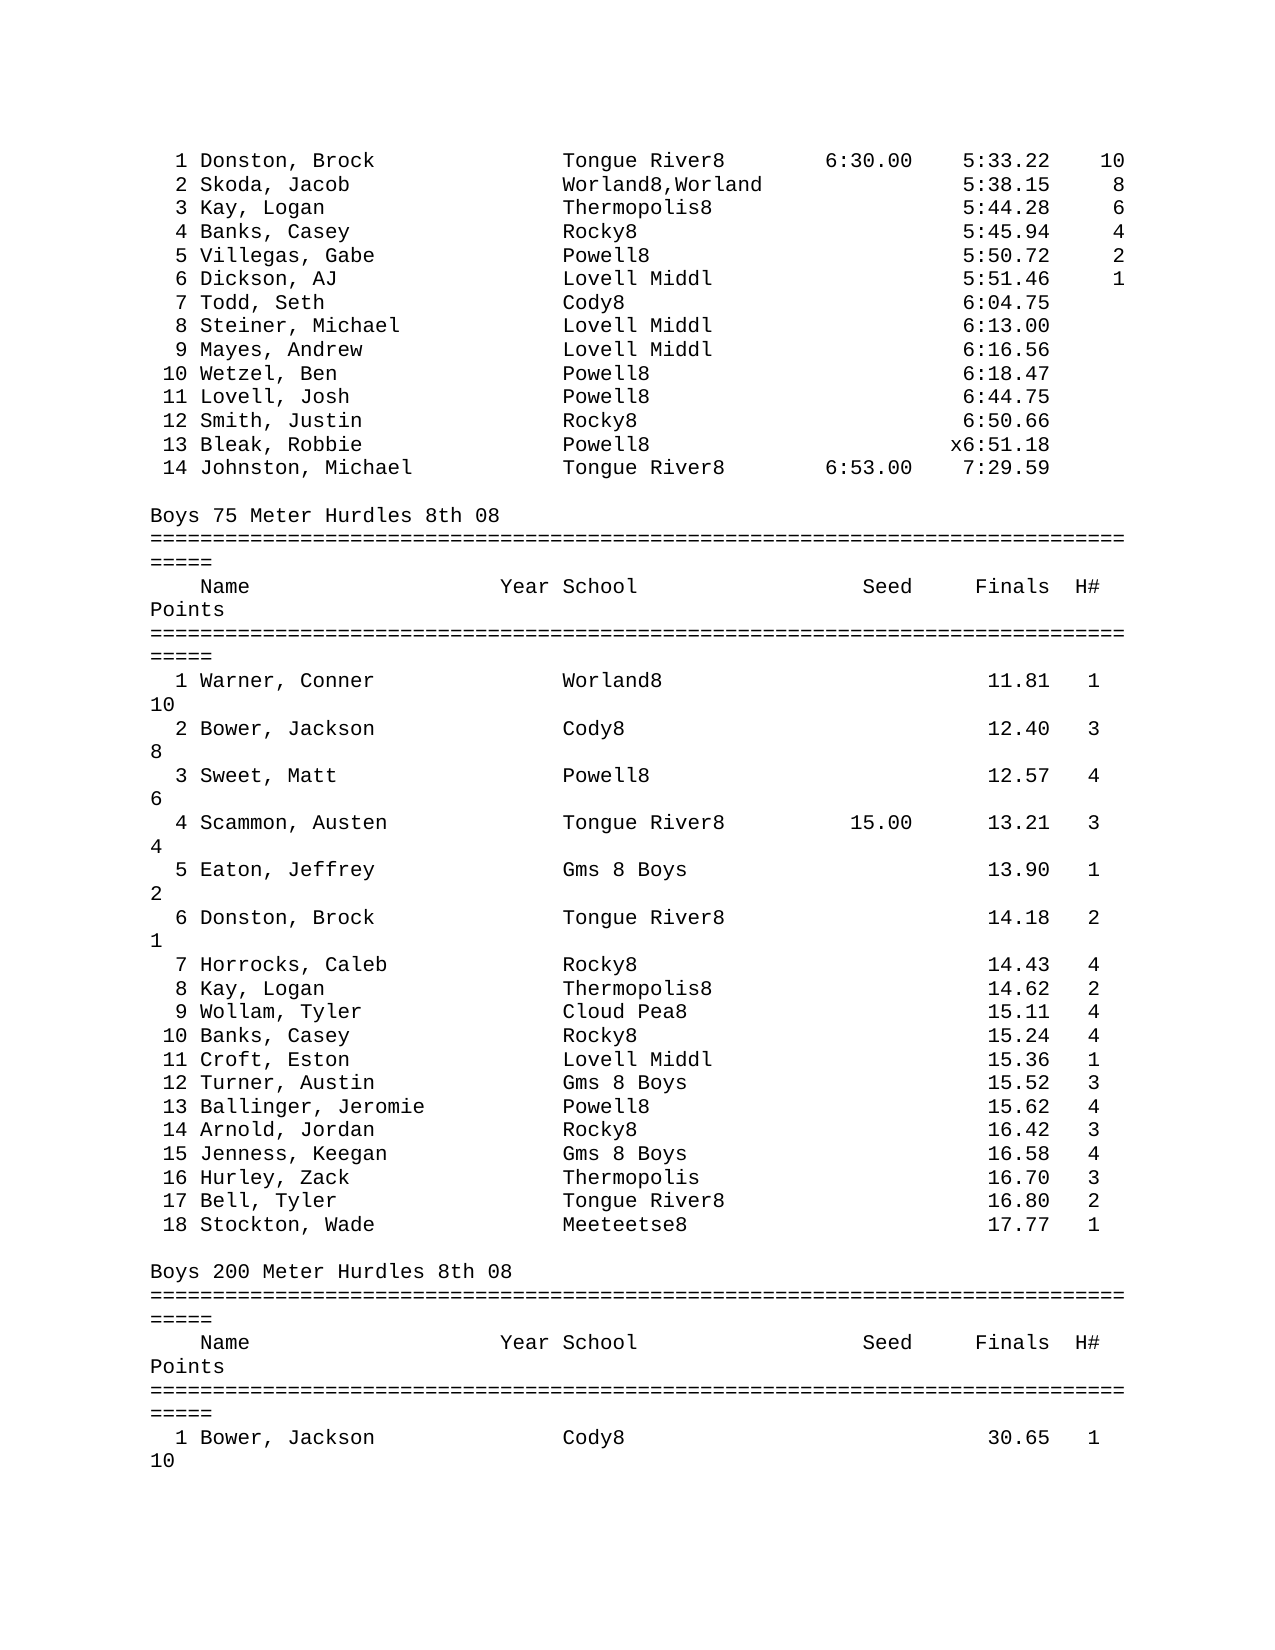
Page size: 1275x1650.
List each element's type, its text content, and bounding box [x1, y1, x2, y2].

text 12 Turner, Austin Gms 8 Boys 15.52 3 [150, 1072, 1125, 1096]
text Name Year School Seed Finals H# Points [150, 1332, 1125, 1379]
text 14 Arnold, Jordan Rocky8 16.42 3 [150, 1119, 1125, 1143]
text 15 Jenness, Keegan Gms 8 Boys 16.58 4 [150, 1143, 1125, 1167]
text 6 Dickson, AJ Lovell Middl 5:51.46 1 [150, 268, 1125, 292]
text 1 Bower, Jackson Cody8 30.65 1 10 [150, 1427, 1125, 1474]
text 2 Bower, Jackson Cody8 12.40 3 8 [150, 717, 1125, 765]
text Boys 75 Meter Hurdles 8th 08 [150, 505, 1125, 528]
text 2 Skoda, Jacob Worland8,Worland 5:38.15 8 [150, 174, 1125, 197]
text 7 Todd, Seth Cody8 6:04.75 [150, 292, 1125, 316]
text Name Year School Seed Finals H# Points [150, 576, 1125, 623]
text 13 Bleak, Robbie Powell8 x6:51.18 [150, 434, 1125, 457]
text 17 Bell, Tyler Tongue River8 16.80 2 [150, 1190, 1125, 1214]
text 3 Sweet, Matt Powell8 12.57 4 6 [150, 765, 1125, 812]
text 14 Johnston, Michael Tongue River8 6:53.00 7:29.59 [150, 457, 1125, 481]
text 13 Ballinger, Jeromie Powell8 15.62 4 [150, 1096, 1125, 1119]
text =================================================================================== [150, 623, 1125, 670]
text 7 Horrocks, Caleb Rocky8 14.43 4 [150, 954, 1125, 978]
text 5 Villegas, Gabe Powell8 5:50.72 2 [150, 244, 1125, 268]
text 9 Wollam, Tyler Cloud Pea8 15.11 4 [150, 1001, 1125, 1025]
text 11 Croft, Eston Lovell Middl 15.36 1 [150, 1048, 1125, 1072]
text 9 Mayes, Andrew Lovell Middl 6:16.56 [150, 339, 1125, 363]
text =================================================================================== [150, 528, 1125, 576]
text =================================================================================== [150, 1379, 1125, 1427]
text 11 Lovell, Josh Powell8 6:44.75 [150, 386, 1125, 410]
text 10 Wetzel, Ben Powell8 6:18.47 [150, 363, 1125, 386]
text 3 Kay, Logan Thermopolis8 5:44.28 6 [150, 197, 1125, 221]
text 4 Scammon, Austen Tongue River8 15.00 13.21 3 4 [150, 812, 1125, 859]
text Boys 200 Meter Hurdles 8th 08 [150, 1261, 1125, 1285]
text 16 Hurley, Zack Thermopolis 16.70 3 [150, 1167, 1125, 1190]
text 18 Stockton, Wade Meeteetse8 17.77 1 [150, 1214, 1125, 1238]
text 10 Banks, Casey Rocky8 15.24 4 [150, 1025, 1125, 1048]
text 1 Donston, Brock Tongue River8 6:30.00 5:33.22 10 [150, 150, 1125, 174]
text 8 Steiner, Michael Lovell Middl 6:13.00 [150, 316, 1125, 339]
text 1 Warner, Conner Worland8 11.81 1 10 [150, 670, 1125, 717]
text 5 Eaton, Jeffrey Gms 8 Boys 13.90 1 2 [150, 859, 1125, 907]
text 12 Smith, Justin Rocky8 6:50.66 [150, 410, 1125, 434]
text 4 Banks, Casey Rocky8 5:45.94 4 [150, 221, 1125, 244]
text =================================================================================== [150, 1285, 1125, 1332]
text 6 Donston, Brock Tongue River8 14.18 2 1 [150, 907, 1125, 954]
text 8 Kay, Logan Thermopolis8 14.62 2 [150, 978, 1125, 1001]
